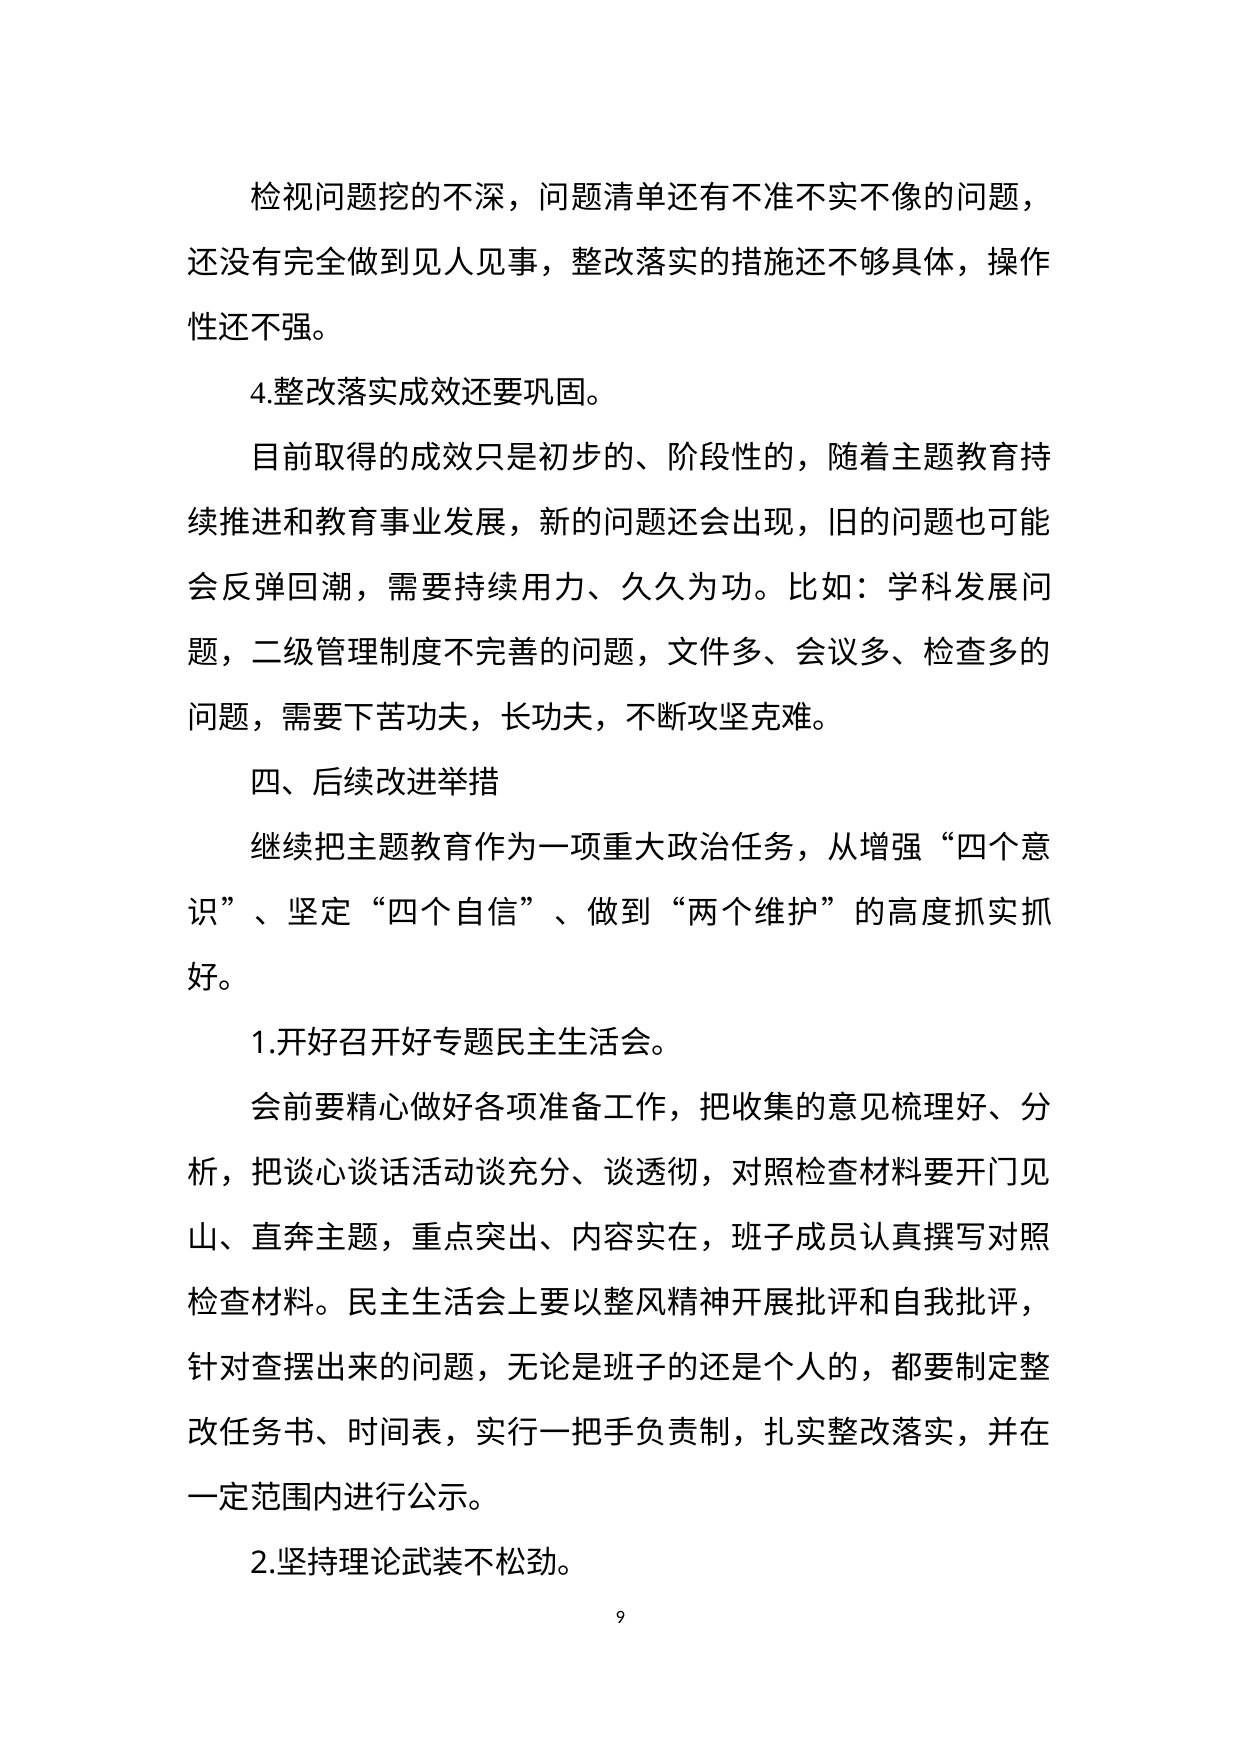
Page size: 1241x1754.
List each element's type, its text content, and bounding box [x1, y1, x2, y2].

list 1.开好召开好专题民主生活会。 [187, 1007, 1053, 1072]
list 会前要精心做好各项准备工作，把收集的意见梳理好、分析，把谈心谈话活动谈充分、谈透彻，对照检查材料要开门见山、直奔主题，重点突出、内容实在，班子成员认真撰写对照检查材料。民主生活会上要以整风精神开展批评和自我批评，针对查摆出来的问题，无论是班子的还是个人的，都要制定整改任务书、时间表，实行一把手负责制，扎实整改落实，并在一定范围内进行公示。 [187, 1072, 1053, 1527]
list 后续改进举措 [187, 747, 1053, 812]
list 检视问题挖的不深，问题清单还有不准不实不像的问题，还没有完全做到见人见事，整改落实的措施还不够具体，操作性还不强。 [187, 162, 1053, 357]
list 继续把主题教育作为一项重大政治任务，从增强“四个意识”、坚定“四个自信”、做到“两个维护”的高度抓实抓好。 [187, 812, 1053, 1007]
list 2.坚持理论武装不松劲。 [187, 1527, 1053, 1592]
list 目前取得的成效只是初步的、阶段性的，随着主题教育持续推进和教育事业发展，新的问题还会出现，旧的问题也可能会反弹回潮，需要持续用力、久久为功。比如：学科发展问题，二级管理制度不完善的问题，文件多、会议多、检查多的问题，需要下苦功夫，长功夫，不断攻坚克难。 [187, 422, 1053, 747]
list 4.整改落实成效还要巩固。 [187, 357, 1053, 422]
